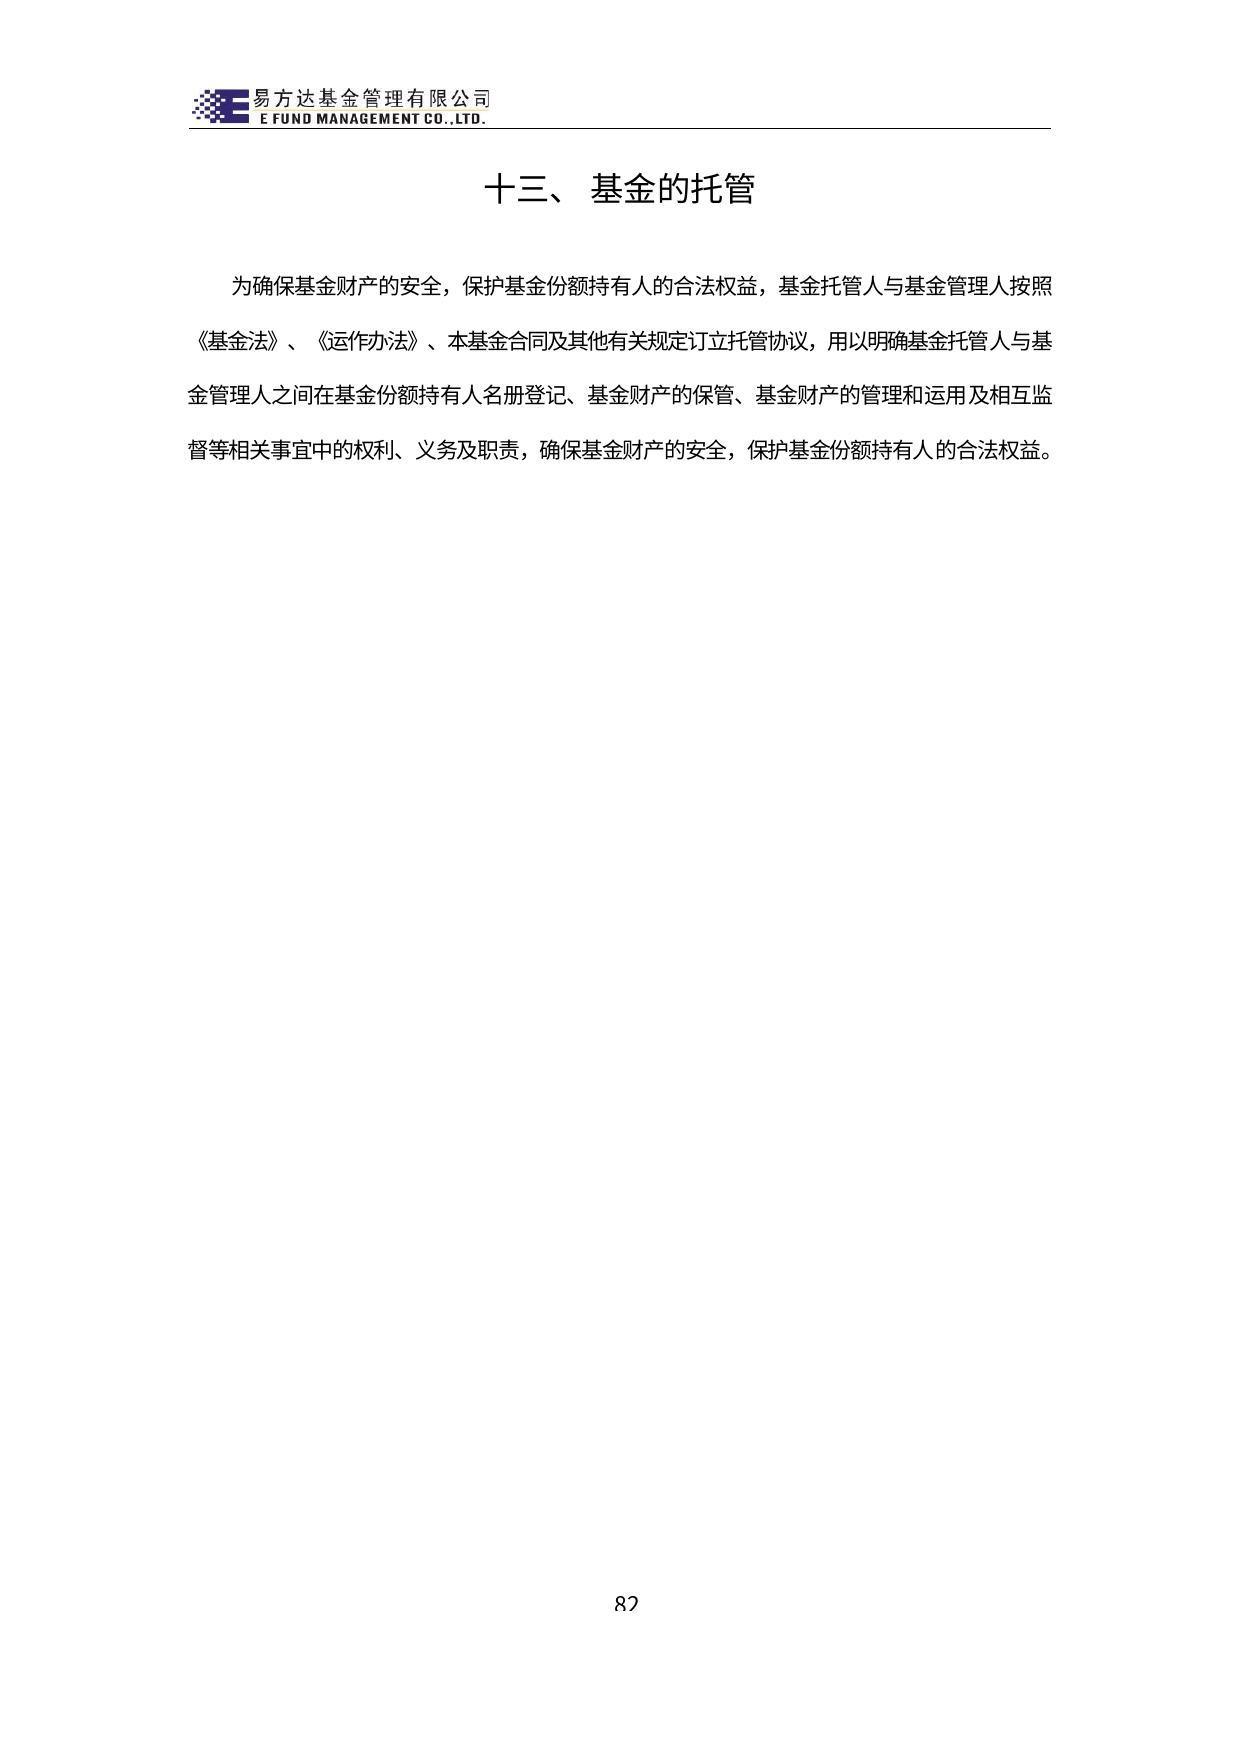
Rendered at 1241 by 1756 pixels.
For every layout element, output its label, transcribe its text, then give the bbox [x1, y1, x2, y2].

picture [192, 88, 489, 125]
subtitle 十三、 基金的托管 [413, 163, 827, 211]
text 为确保基金财产的安全，保护基金份额持有人的合法权益，基金托管人与基金管理人按照《基金法》、《运作办法》、本基金合同及其他有关规定订立托管协议，用以明确基金托管人与基金管理人之间在基金份额持有人名册登记、基金财产的保管、基金财产的管理和运用及相互监督等相关事宜中的权利、义务及职责，确保基金财产的安全，保护基金份额持有人的合法权益。 [187, 269, 1053, 465]
